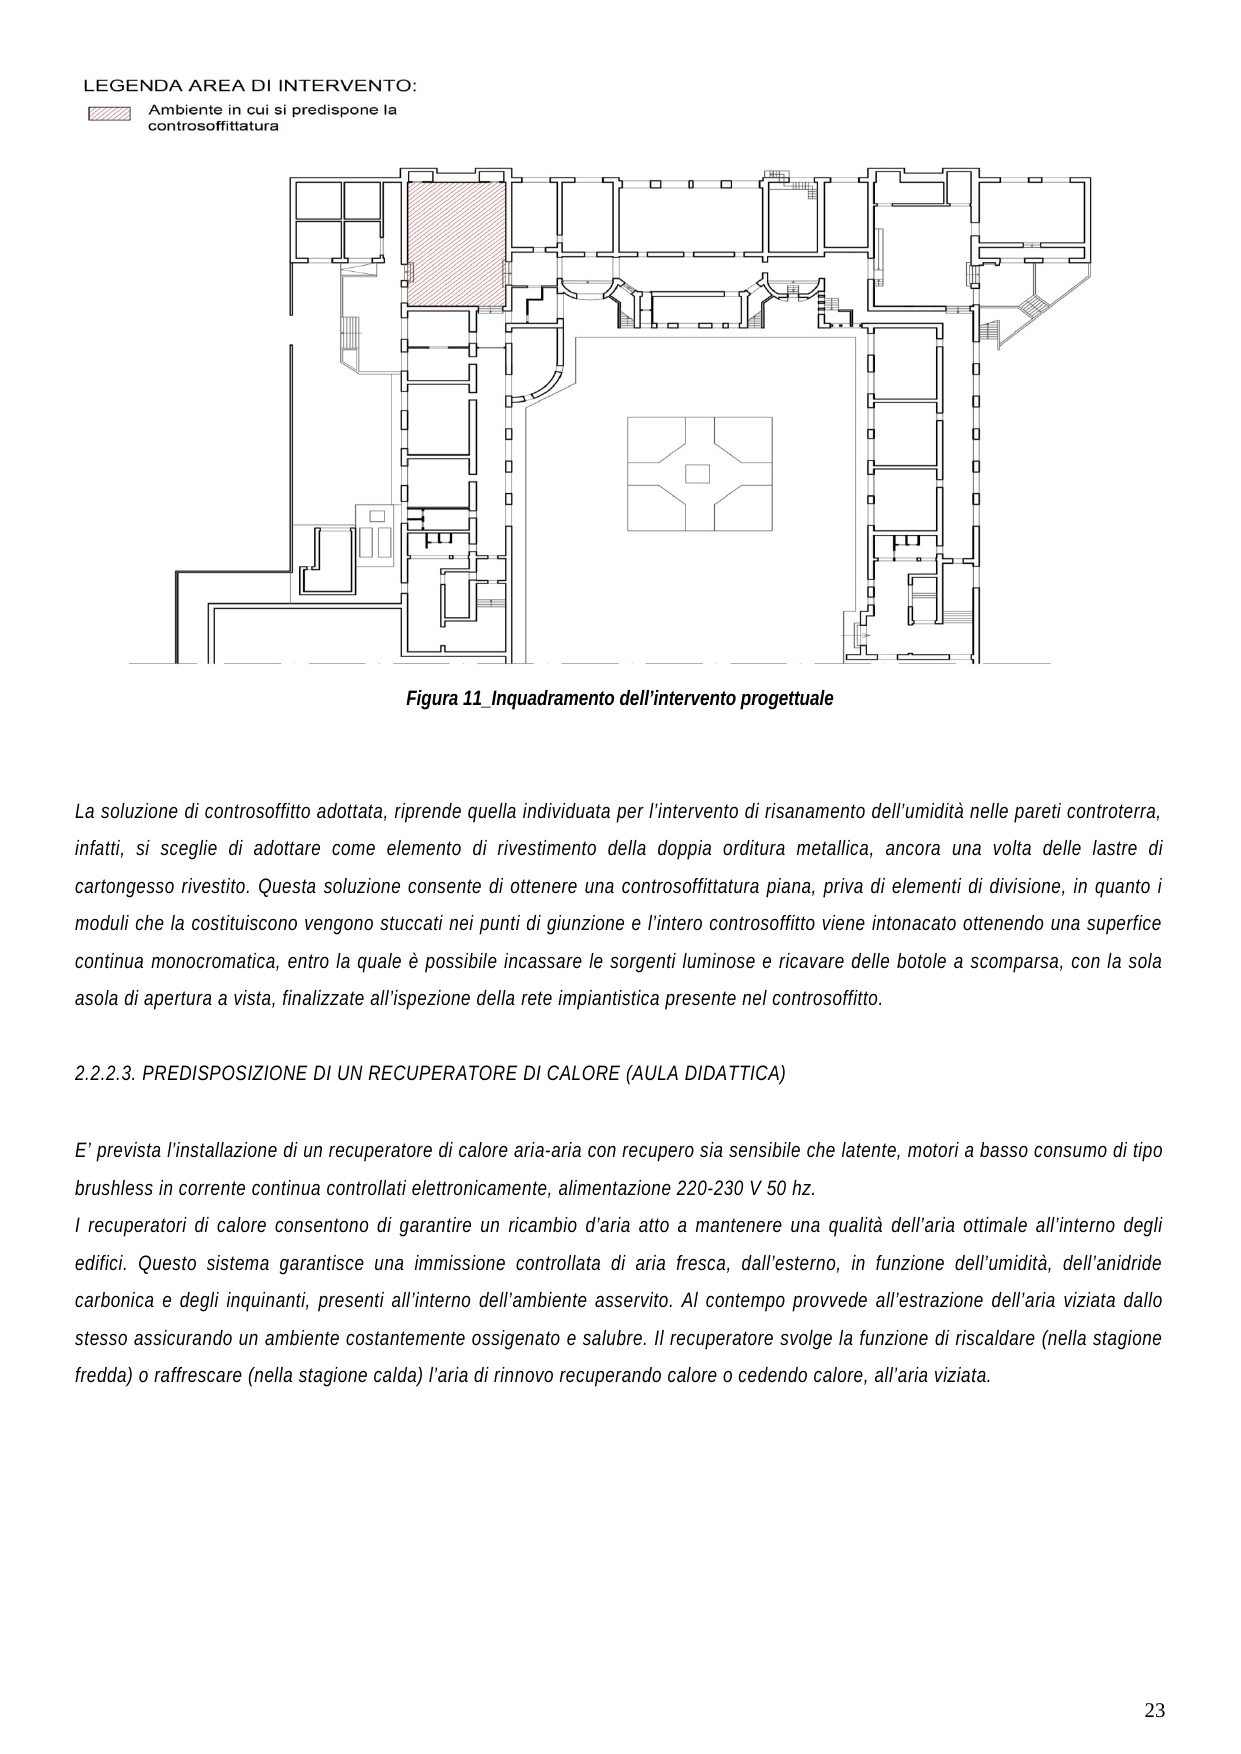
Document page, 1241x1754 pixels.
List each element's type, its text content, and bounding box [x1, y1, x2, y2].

picture [75, 75, 1101, 672]
text E’ prevista l’installazione di un recuperatore di calore aria-aria con recupero sia sensibile che latente, motori a basso consumo di tipo brushless in corrente continua controllati elettronicamente, alimentazione 220-230 V 50 hz. [75, 1124, 1165, 1199]
text I recuperatori di calore consentono di garantire un ricambio d’aria atto a mantenere una qualità dell’aria ottimale all’interno degli edifici. Questo sistema garantisce una immissione controllata di aria fresca, dall’esterno, in funzione dell’umidità, dell’anidride carbonica e degli inquinanti, presenti all’interno dell’ambiente asservito. Al contempo provvede all’estrazione dell’aria viziata dallo stesso assicurando un ambiente costantemente ossigenato e salubre. Il recuperatore svolge la funzione di riscaldare (nella stagione fredda) o raffrescare (nella stagione calda) l’aria di rinnovo recuperando calore o cedendo calore, all’aria viziata. [75, 1199, 1165, 1387]
text 2.2.2.3. PREDISPOSIZIONE DI UN RECUPERATORE DI CALORE (AULA DIDATTICA) [75, 1048, 1165, 1085]
text Figura 11_Inquadramento dell’intervento progettuale [75, 673, 1165, 710]
text La soluzione di controsoffitto adottata, riprende quella individuata per l’intervento di risanamento dell’umidità nelle pareti controterra, infatti, si sceglie di adottare come elemento di rivestimento della doppia orditura metallica, ancora una volta delle lastre di cartongesso rivestito. Questa soluzione consente di ottenere una controsoffittatura piana, priva di elementi di divisione, in quanto i moduli che la costituiscono vengono stuccati nei punti di giunzione e l’intero controsoffitto viene intonacato ottenendo una superfice continua monocromatica, entro la quale è possibile incassare le sorgenti luminose e ricavare delle botole a scomparsa, con la sola asola di apertura a vista, finalizzate all’ispezione della rete impiantistica presente nel controsoffitto. [75, 785, 1165, 1010]
